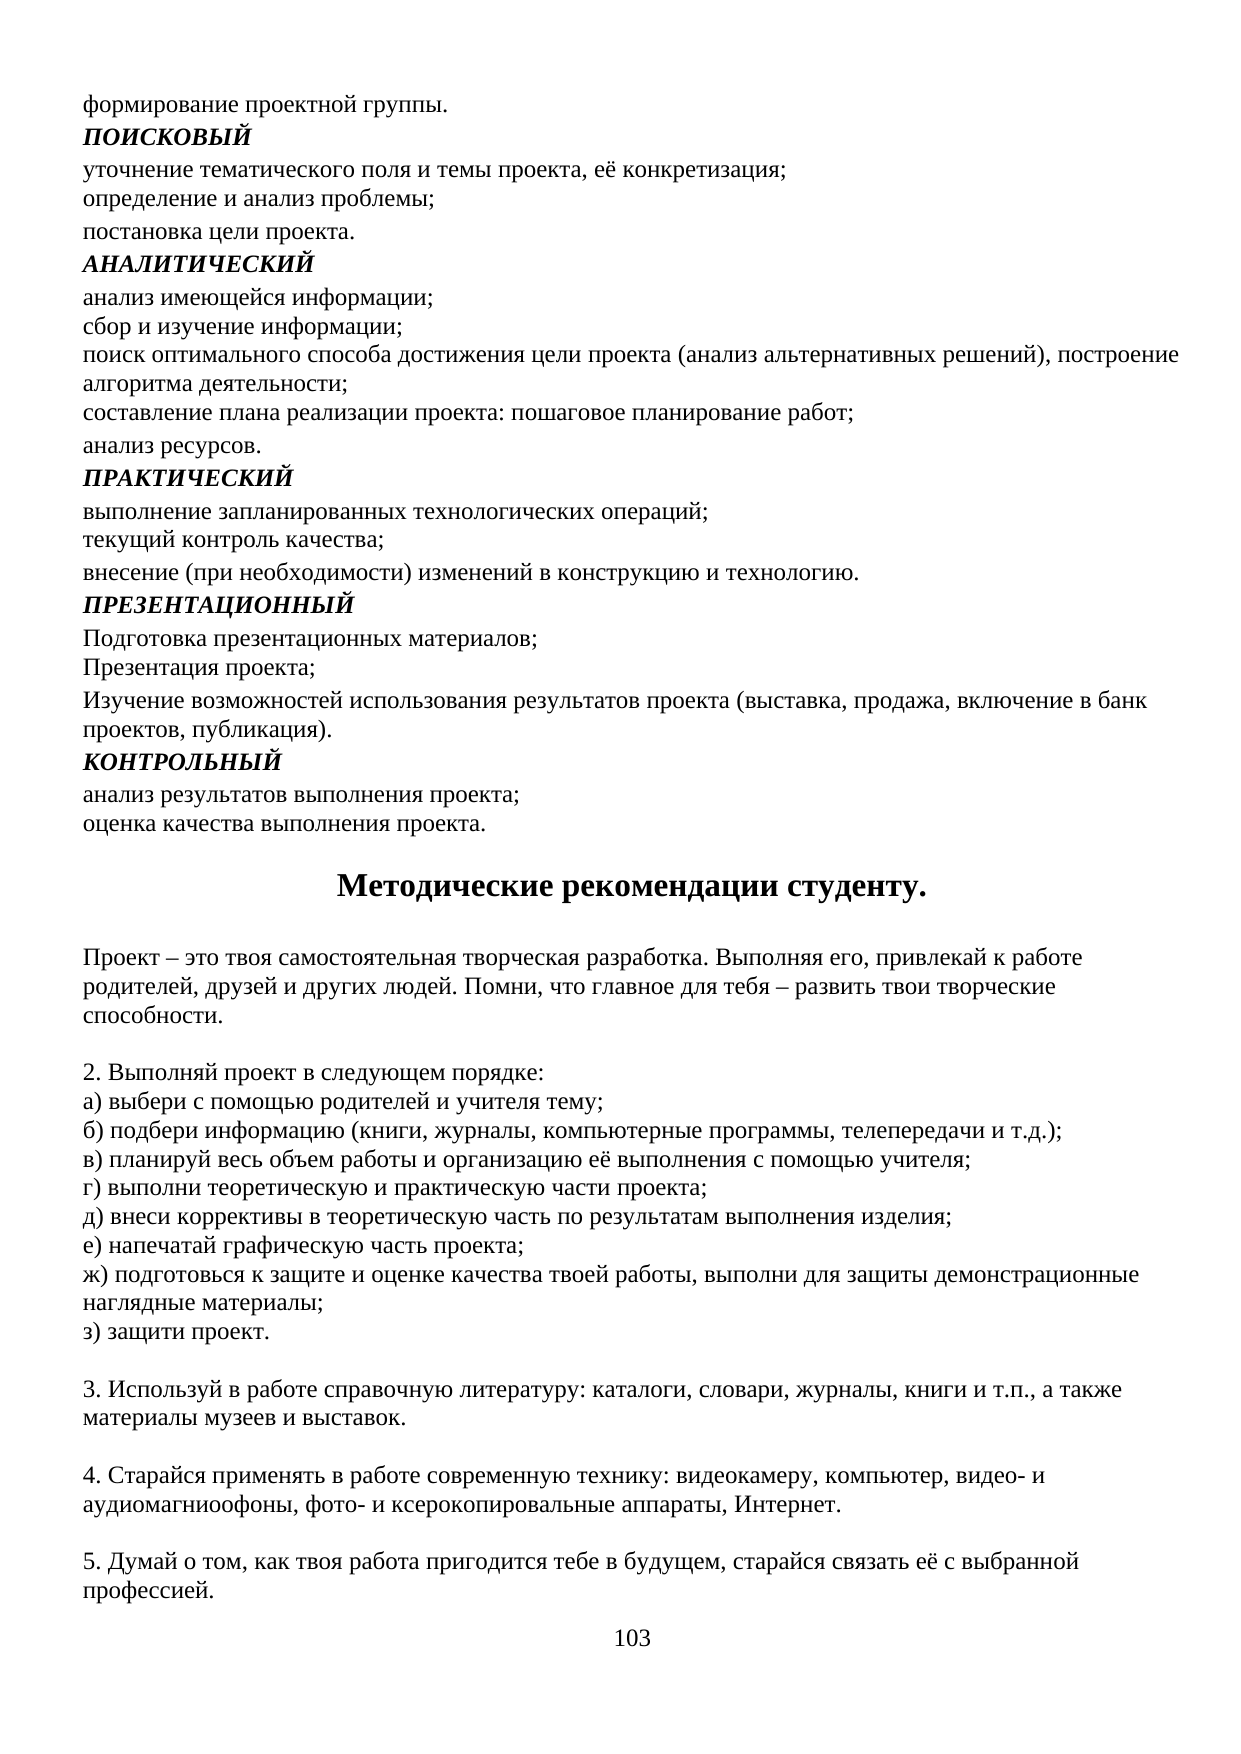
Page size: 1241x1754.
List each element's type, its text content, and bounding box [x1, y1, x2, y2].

text ПРЕЗЕНТАЦИОННЫЙ [83, 590, 1181, 619]
text КОНТРОЛЬНЫЙ [83, 747, 1181, 775]
text выполнение запланированных технологических операций; [83, 496, 1181, 524]
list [83, 942, 1181, 1604]
text анализ ресурсов. [83, 430, 1181, 459]
text внесение (при необходимости) изменений в конструкцию и технологию. [83, 557, 1181, 586]
text сбор и изучение информации; [83, 311, 1181, 339]
text анализ имеющейся информации; [83, 282, 1181, 311]
text составление плана реализации проекта: пошаговое планирование работ; [83, 397, 1181, 426]
text определение и анализ проблемы; [83, 183, 1181, 212]
text Изучение возможностей использования результатов проекта (выставка, продажа, включение в банк проектов, публикация). [83, 685, 1181, 742]
text текущий контроль качества; [83, 524, 1181, 553]
text постановка цели проекта. [83, 216, 1181, 245]
text формирование проектной группы. [83, 89, 1181, 117]
text Презентация проекта; [83, 652, 1181, 681]
text уточнение тематического поля и темы проекта, её конкретизация; [83, 154, 1181, 183]
text АНАЛИТИЧЕСКИЙ [83, 249, 1181, 278]
text ПОИСКОВЫЙ [83, 122, 1181, 150]
text оценка качества выполнения проекта. [83, 808, 1181, 837]
text поиск оптимального способа достижения цели проекта (анализ альтернативных решений), построение алгоритма деятельности; [83, 339, 1181, 397]
text анализ результатов выполнения проекта; [83, 779, 1181, 808]
text Подготовка презентационных материалов; [83, 623, 1181, 652]
text ПРАКТИЧЕСКИЙ [83, 463, 1181, 492]
text Методические рекомендации студенту. [83, 866, 1181, 904]
